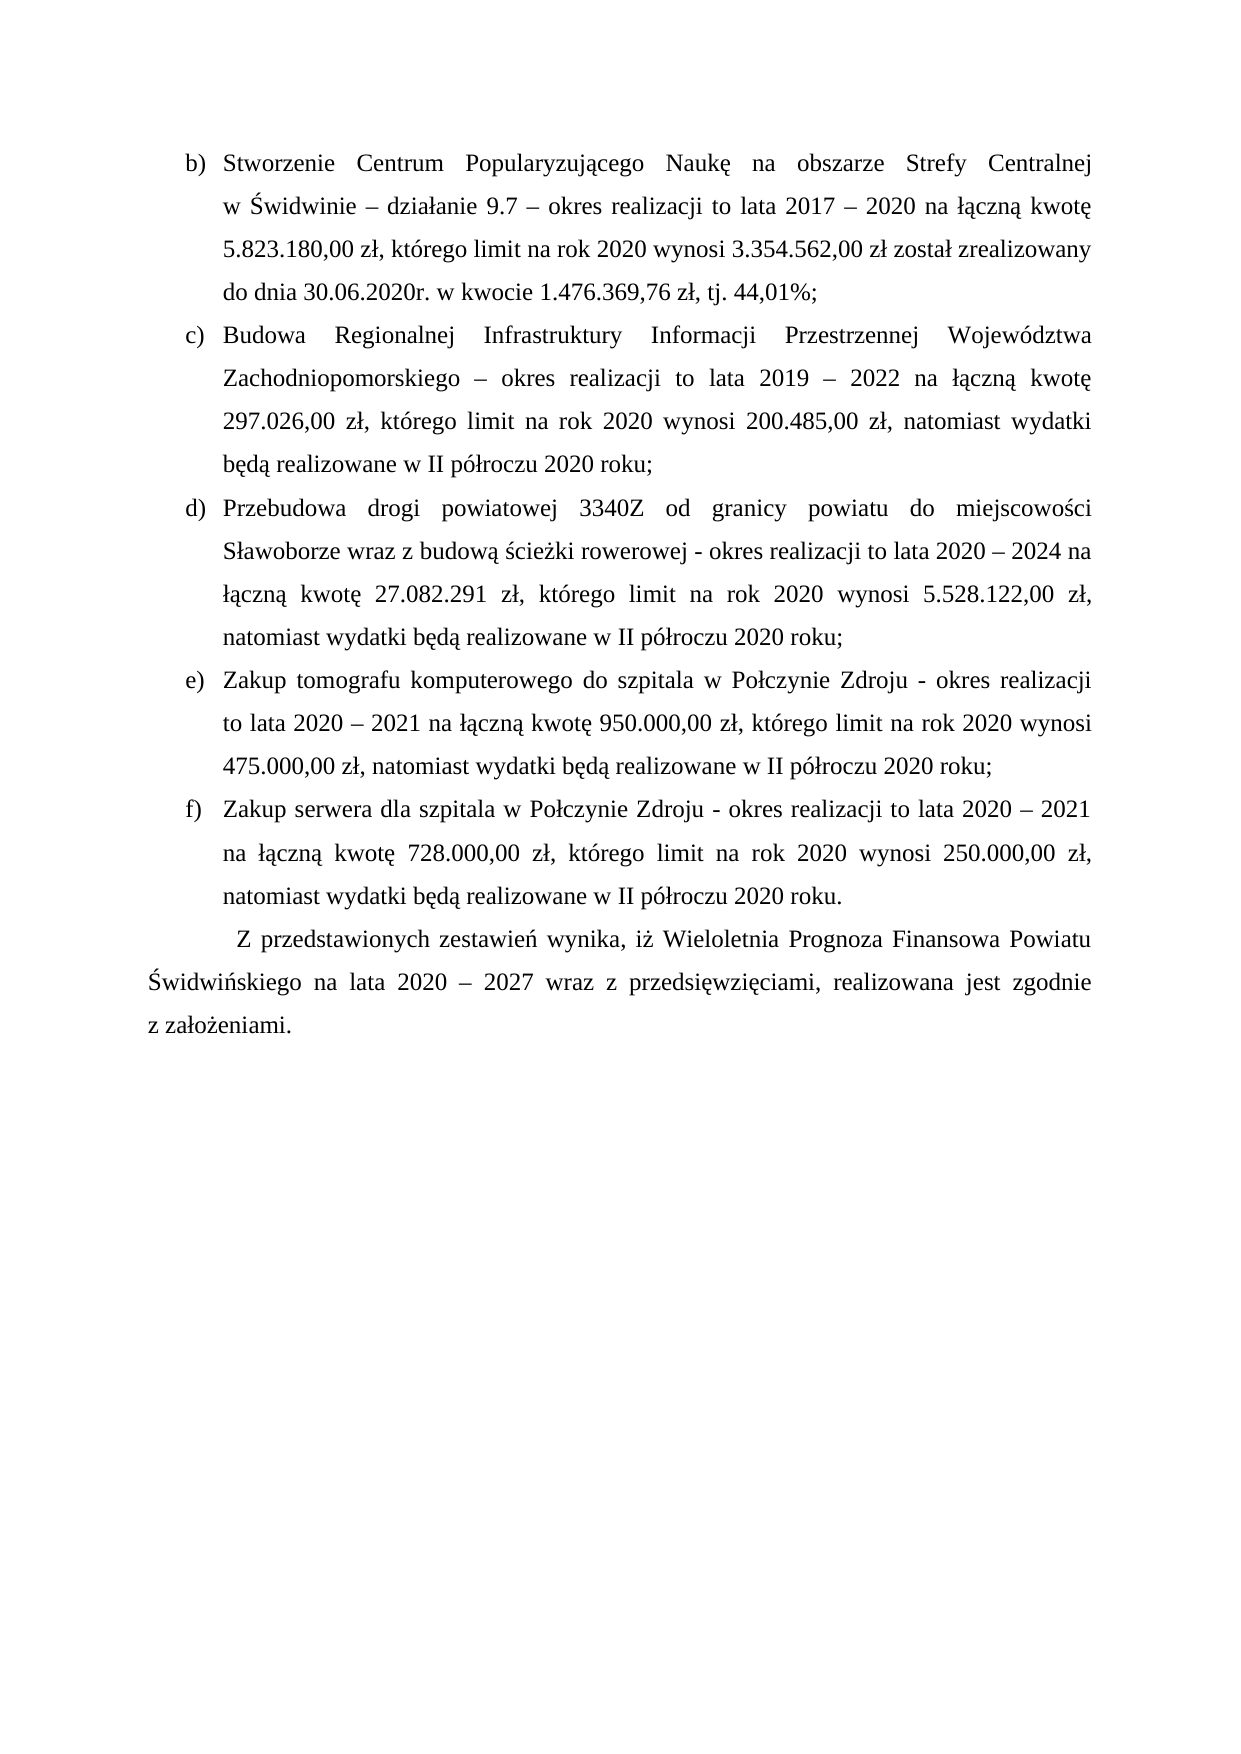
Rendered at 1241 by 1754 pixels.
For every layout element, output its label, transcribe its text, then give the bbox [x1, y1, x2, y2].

list Zakup tomografu komputerowego do szpitala w Połczynie Zdroju - okres realizacji to lata 2020 – 2021 na łączną kwotę 950.000,00 zł, którego limit na rok 2020 wynosi 475.000,00 zł, natomiast wydatki będą realizowane w II półroczu 2020 roku; [185, 665, 1093, 780]
list Stworzenie Centrum Popularyzującego Naukę na obszarze Strefy Centralnej w Świdwinie – działanie 9.7 – okres realizacji to lata 2017 – 2020 na łączną kwotę 5.823.180,00 zł, którego limit na rok 2020 wynosi 3.354.562,00 zł został zrealizowany do dnia 30.06.2020r. w kwocie 1.476.369,76 zł, tj. 44,01%; [185, 148, 1093, 306]
text Z przedstawionych zestawień wynika, iż Wieloletnia Prognoza Finansowa Powiatu Świdwińskiego na lata 2020 – 2027 wraz z przedsięwzięciami, realizowana jest zgodnie z założeniami. [148, 924, 1093, 1039]
list Budowa Regionalnej Infrastruktury Informacji Przestrzennej Województwa Zachodniopomorskiego – okres realizacji to lata 2019 – 2022 na łączną kwotę 297.026,00 zł, którego limit na rok 2020 wynosi 200.485,00 zł, natomiast wydatki będą realizowane w II półroczu 2020 roku; [185, 320, 1093, 478]
list Zakup serwera dla szpitala w Połczynie Zdroju - okres realizacji to lata 2020 – 2021 na łączną kwotę 728.000,00 zł, którego limit na rok 2020 wynosi 250.000,00 zł, natomiast wydatki będą realizowane w II półroczu 2020 roku. [185, 794, 1093, 909]
list Przebudowa drogi powiatowej 3340Z od granicy powiatu do miejscowości Sławoborze wraz z budową ścieżki rowerowej - okres realizacji to lata 2020 – 2024 na łączną kwotę 27.082.291 zł, którego limit na rok 2020 wynosi 5.528.122,00 zł, natomiast wydatki będą realizowane w II półroczu 2020 roku; [185, 493, 1093, 651]
